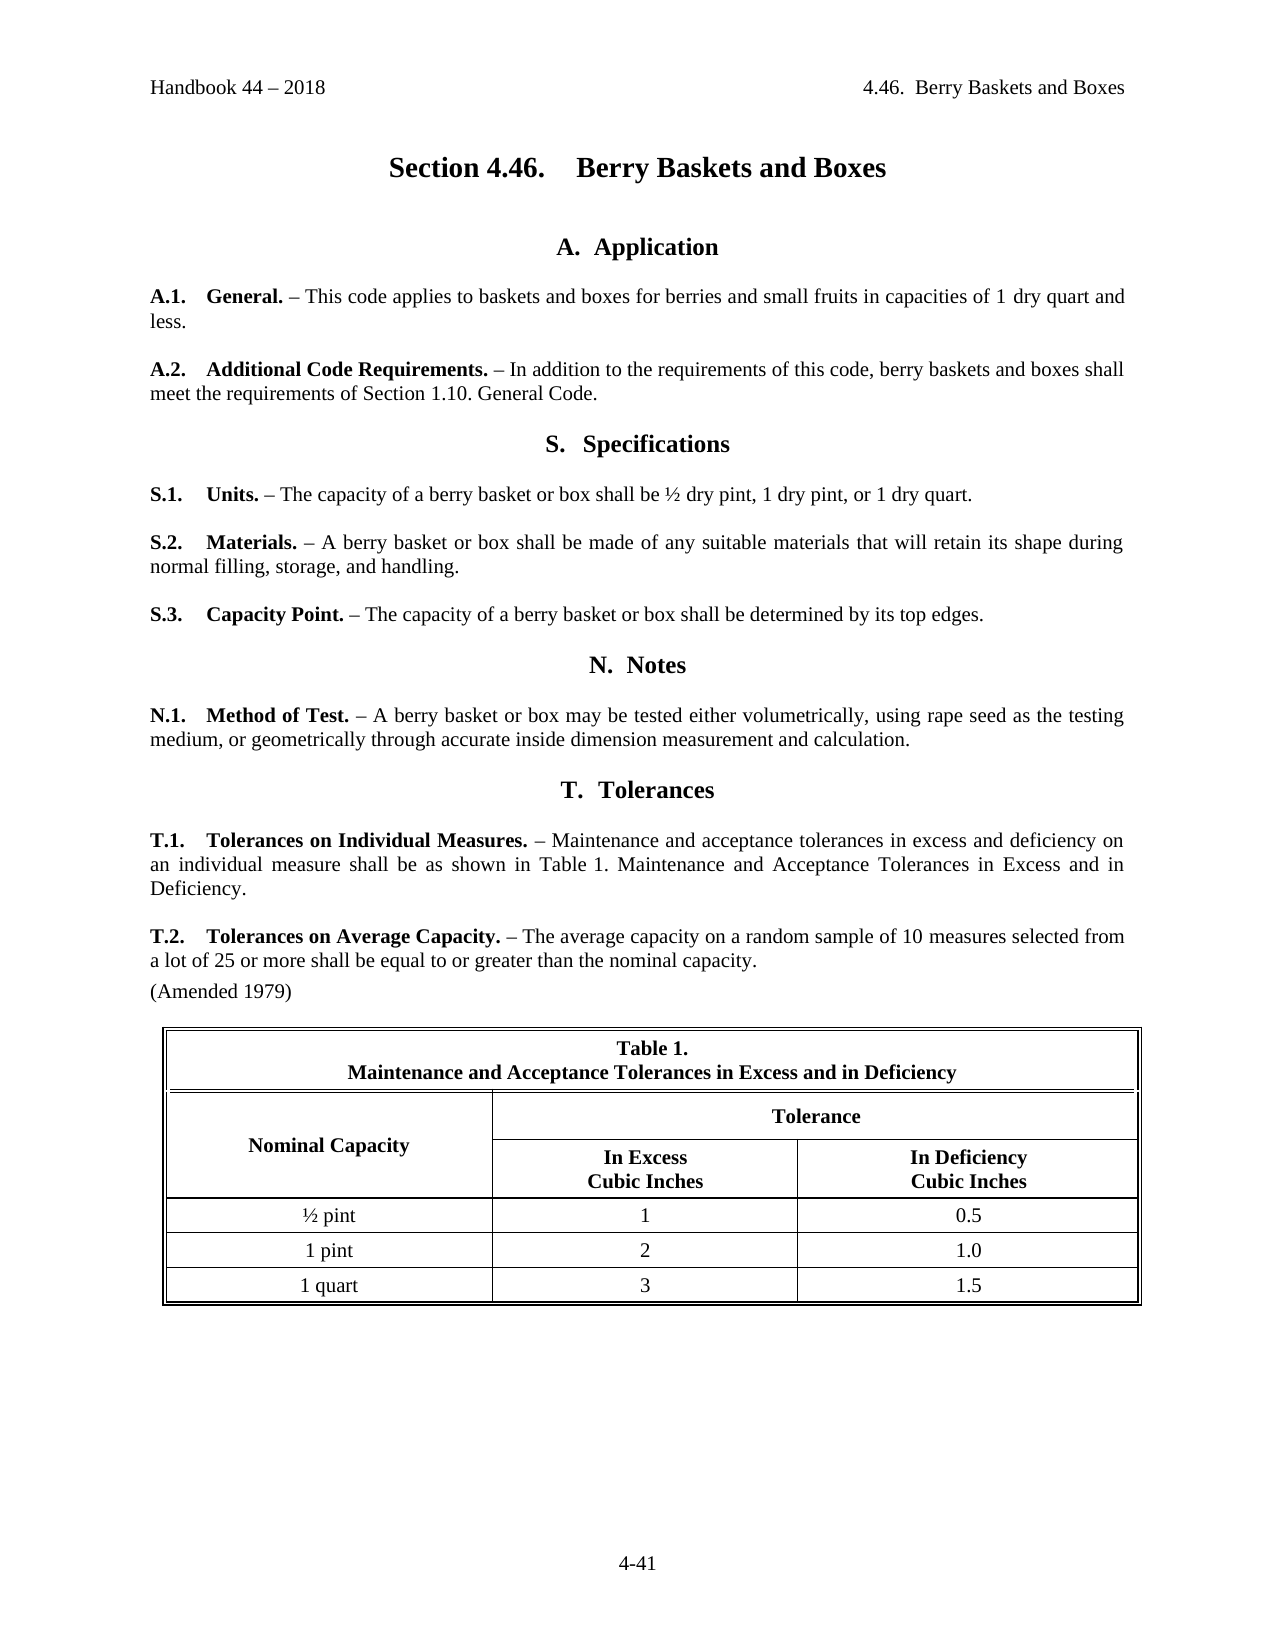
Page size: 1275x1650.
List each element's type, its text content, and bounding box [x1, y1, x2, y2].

table_cell 1 quart [167, 1268, 492, 1301]
table_cell Nominal Capacity [165, 1089, 492, 1197]
table_cell 2 [493, 1233, 797, 1266]
text S.3. Capacity Point. – The capacity of a berry basket or box shall be determined by its top edges. [150, 602, 1125, 626]
table_cell 3 [493, 1268, 797, 1301]
table_cell 1 [493, 1199, 797, 1232]
table_cell Tolerance [493, 1089, 1140, 1139]
text S.2. Materials. – A berry basket or box shall be made of any suitable materials that will retain its shape during normal filling, storage, and handling. [150, 530, 1125, 578]
text (Amended 1979) [150, 978, 1125, 1003]
subtitle Section 4.46. Baskets and Boxes [150, 150, 1125, 183]
subtitle T. Tolerances [150, 775, 1125, 804]
table_cell ½ pint [167, 1199, 492, 1232]
table_header Table 1. Maintenance and Acceptance Tolerances in Excess and in Deficiency [167, 1031, 1137, 1088]
text T.2. Tolerances on Average Capacity. – The average capacity on a random sample of 10 measures selected from a lot of 25 or more shall be equal to or greater than the nominal capacity. [150, 924, 1125, 972]
table_cell In Deficiency Cubic Inches [798, 1140, 1137, 1197]
text S.1. Units. – The capacity of a berry basket or box shall be ½ dry pint, 1 dry pint, or 1 dry quart. [150, 482, 1125, 506]
subtitle S. Specifications [150, 429, 1125, 458]
table_cell 1.5 [798, 1268, 1137, 1301]
subtitle A. Application [150, 232, 1125, 260]
text N.1. Method of Test. – A berry basket or box may be tested either volumetrically, using rape seed as the testing medium, or geometrically through accurate inside dimension measurement and calculation. [150, 703, 1125, 751]
text A.1. General. – This code applies to baskets and boxes for berries and small fruits in capacities of 1 dry quart and less. [150, 284, 1125, 333]
table_cell 0.5 [798, 1199, 1137, 1232]
table_cell In Excess Cubic Inches [493, 1140, 797, 1197]
table_cell 1 pint [167, 1233, 492, 1266]
text T.1. Tolerances on Individual Measures. – Maintenance and acceptance tolerances in excess and deficiency on an individual measure shall be as shown in Table 1. Maintenance and Acceptance Tolerances in Excess and in Deficiency. [150, 828, 1125, 900]
subtitle N. Notes [150, 650, 1125, 679]
table_cell 1.0 [798, 1233, 1137, 1266]
text A.2. Additional Code Requirements. – In addition to the requirements of this code, berry baskets and boxes shall meet the requirements of Section 1.10. General Code. [150, 357, 1125, 405]
